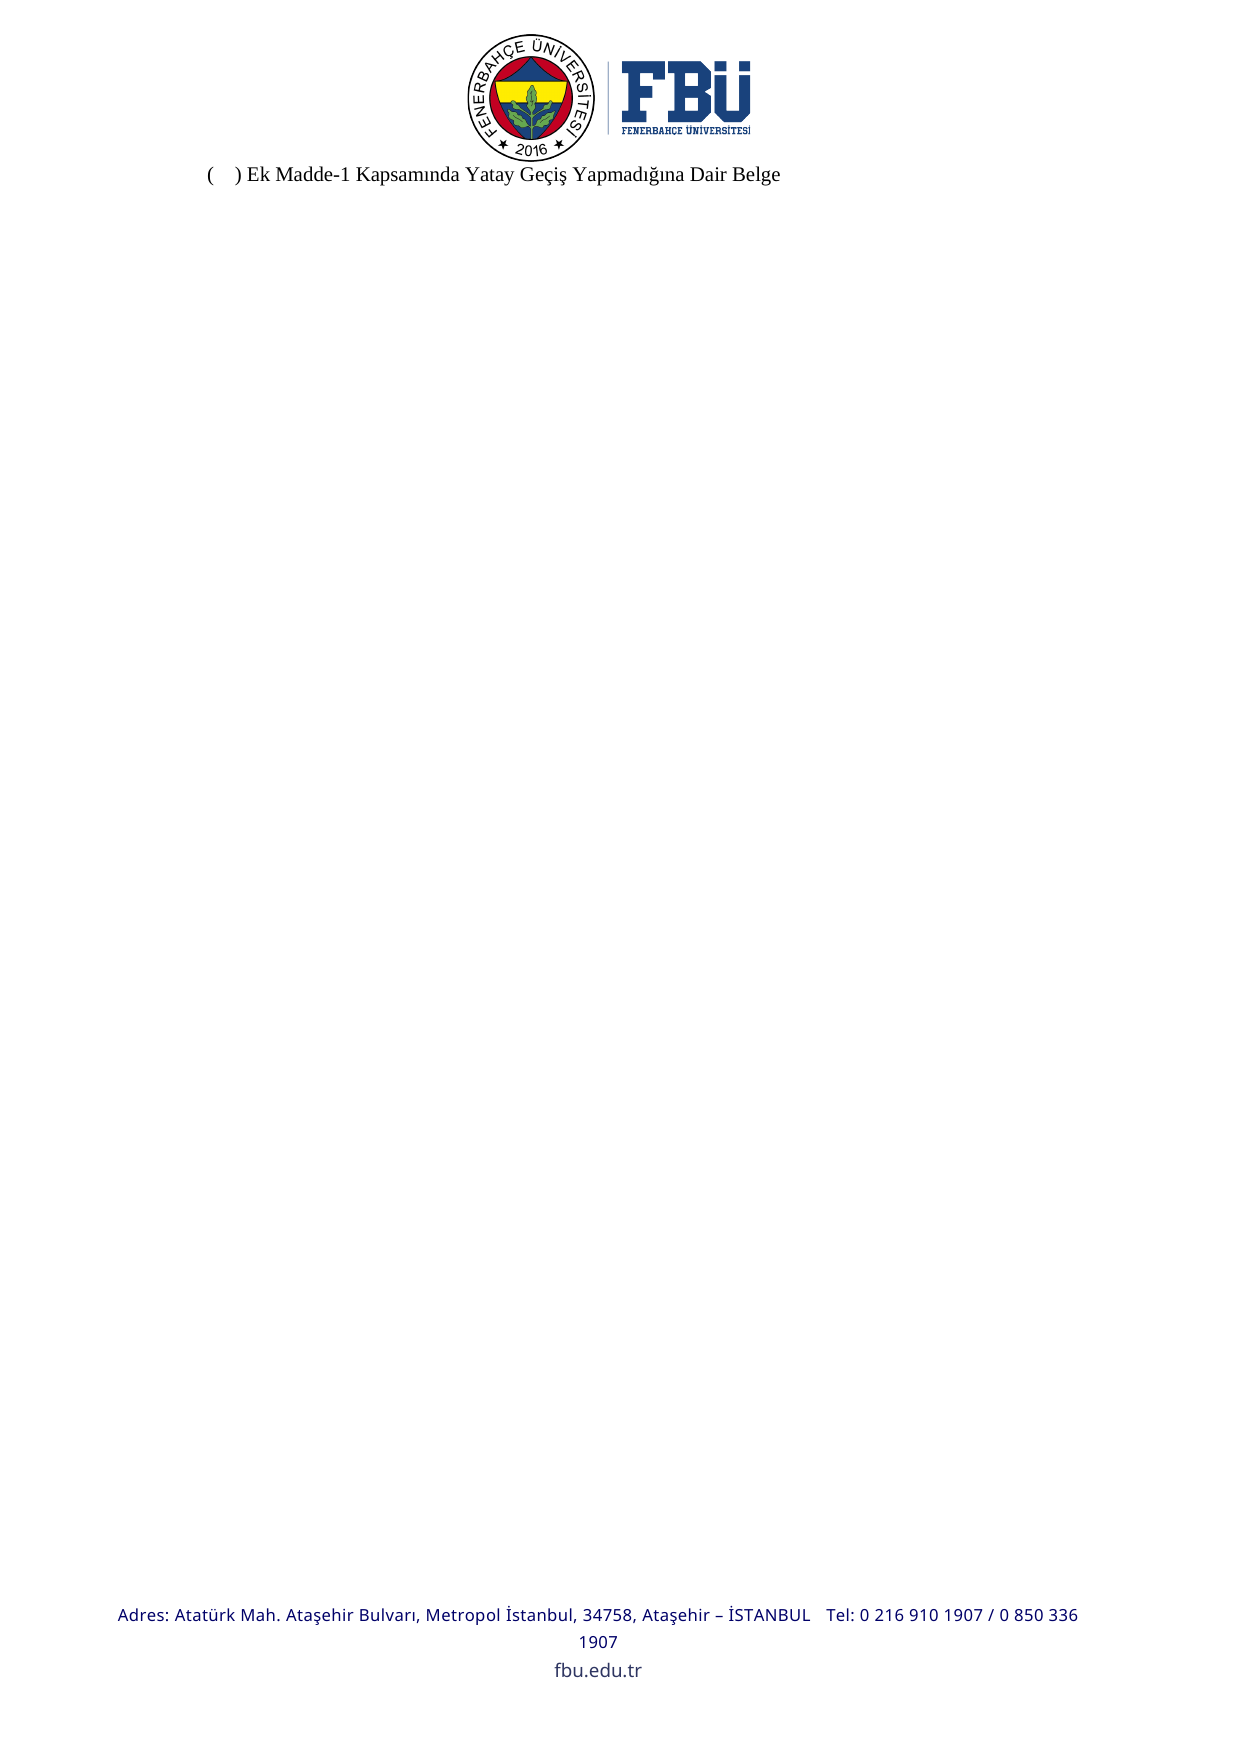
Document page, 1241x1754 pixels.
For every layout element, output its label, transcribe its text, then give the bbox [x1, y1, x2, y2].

text ( ) Ek Madde-1 Kapsamında Yatay Geçiş Yapmadığına Dair Belge [103, 162, 1093, 186]
picture [467, 34, 751, 162]
